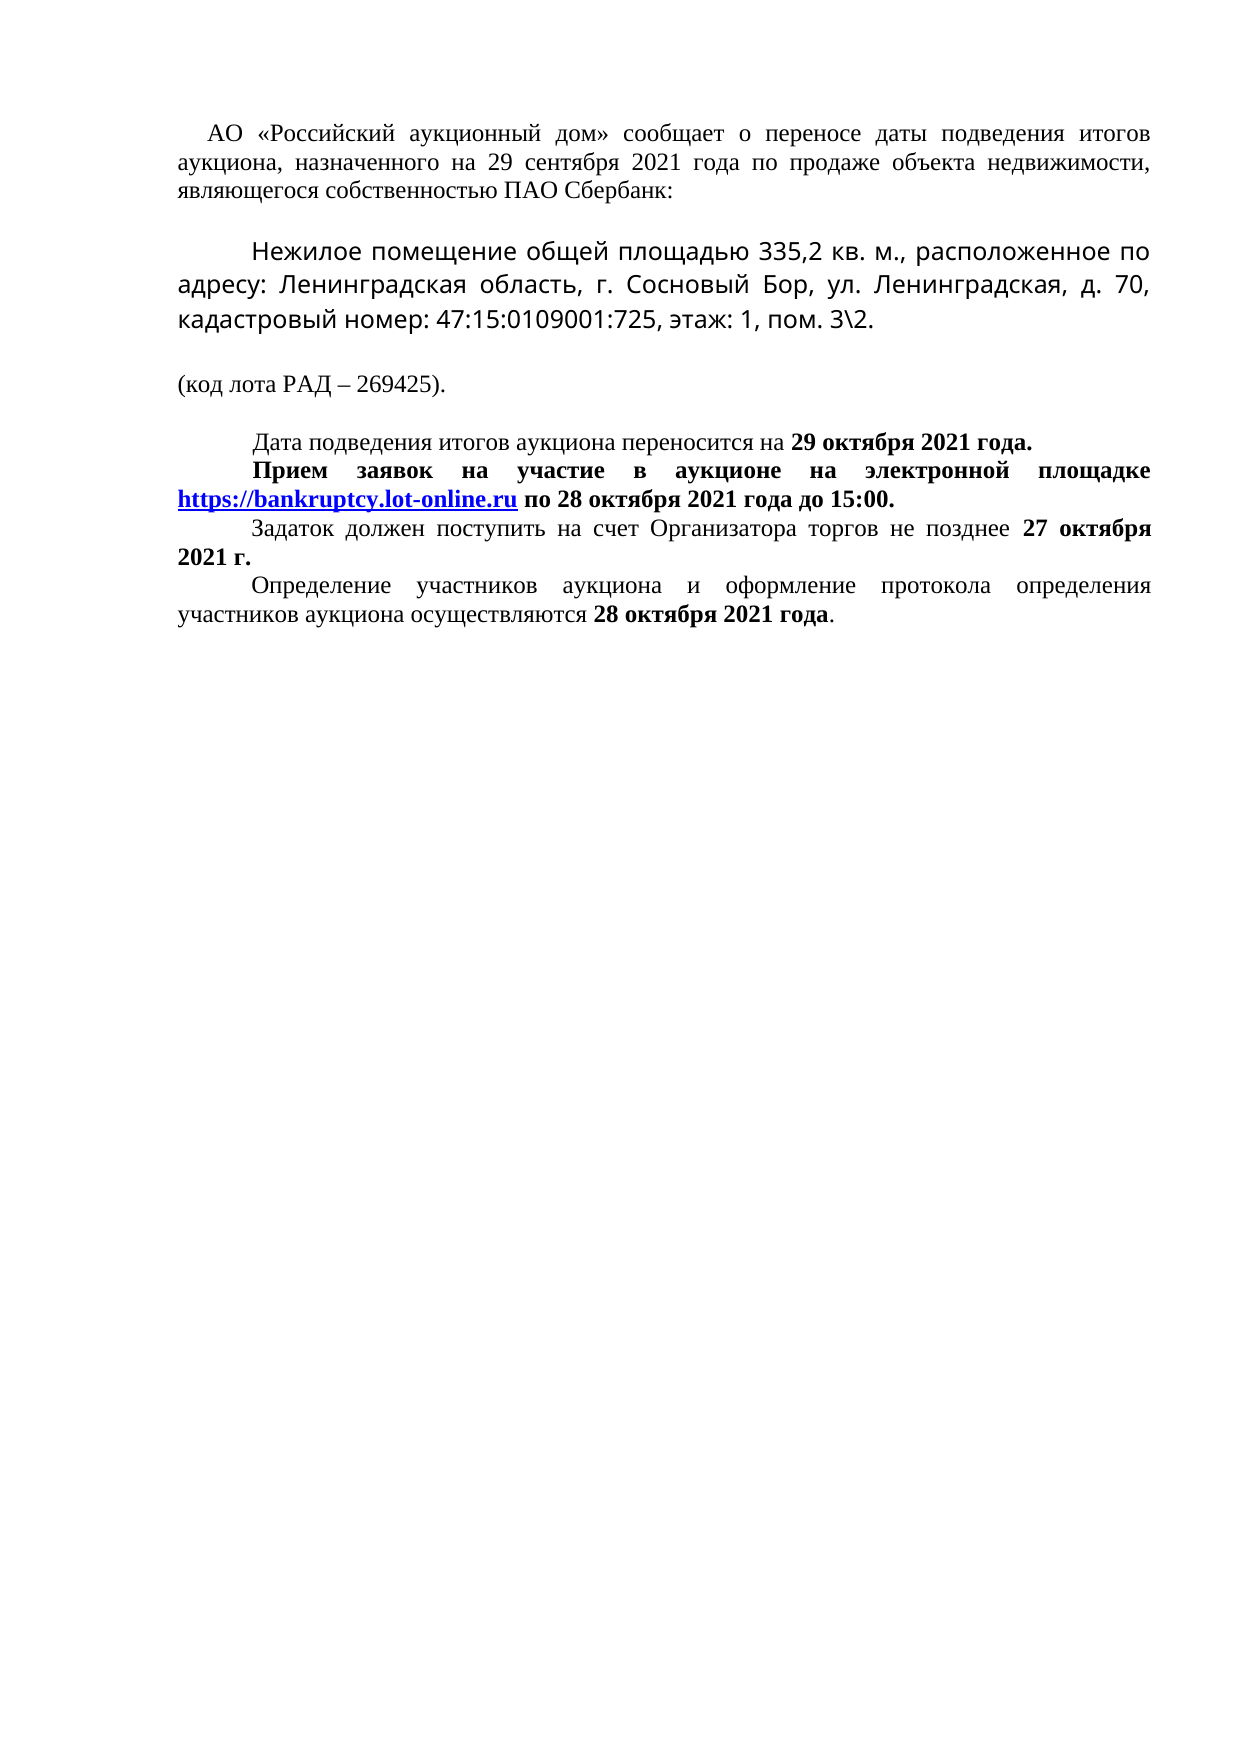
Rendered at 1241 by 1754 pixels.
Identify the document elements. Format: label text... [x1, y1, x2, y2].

text Определение участников аукциона и оформление протокола определения участников аукциона осуществляются 28 октября 2021 года. [177, 571, 1152, 628]
text (код лота РАД – 269425). [177, 369, 1158, 398]
text Прием заявок на участие в аукционе на электронной площадке https://bankruptcy.lot-online.ru по 28 октября 2021 года до 15:00. [177, 456, 1152, 513]
text Задаток должен поступить на счет Организатора торгов не позднее 27 октября 2021 г. [177, 513, 1152, 571]
text АО «Российский аукционный дом» сообщает о переносе даты подведения итогов аукциона, назначенного на 29 сентября 2021 года по продаже объекта недвижимости, являющегося собственностью ПАО Сбербанк: [177, 118, 1152, 204]
list Нежилое помещение общей площадью 335,2 кв. м., расположенное по адресу: Ленинградская область, г. Сосновый Бор, ул. Ленинградская, д. 70, кадастровый номер: 47:15:0109001:725, этаж: 1, пом. 3\2. [177, 233, 1152, 335]
text Дата подведения итогов аукциона переносится на 29 октября 2021 года. [177, 427, 1152, 456]
